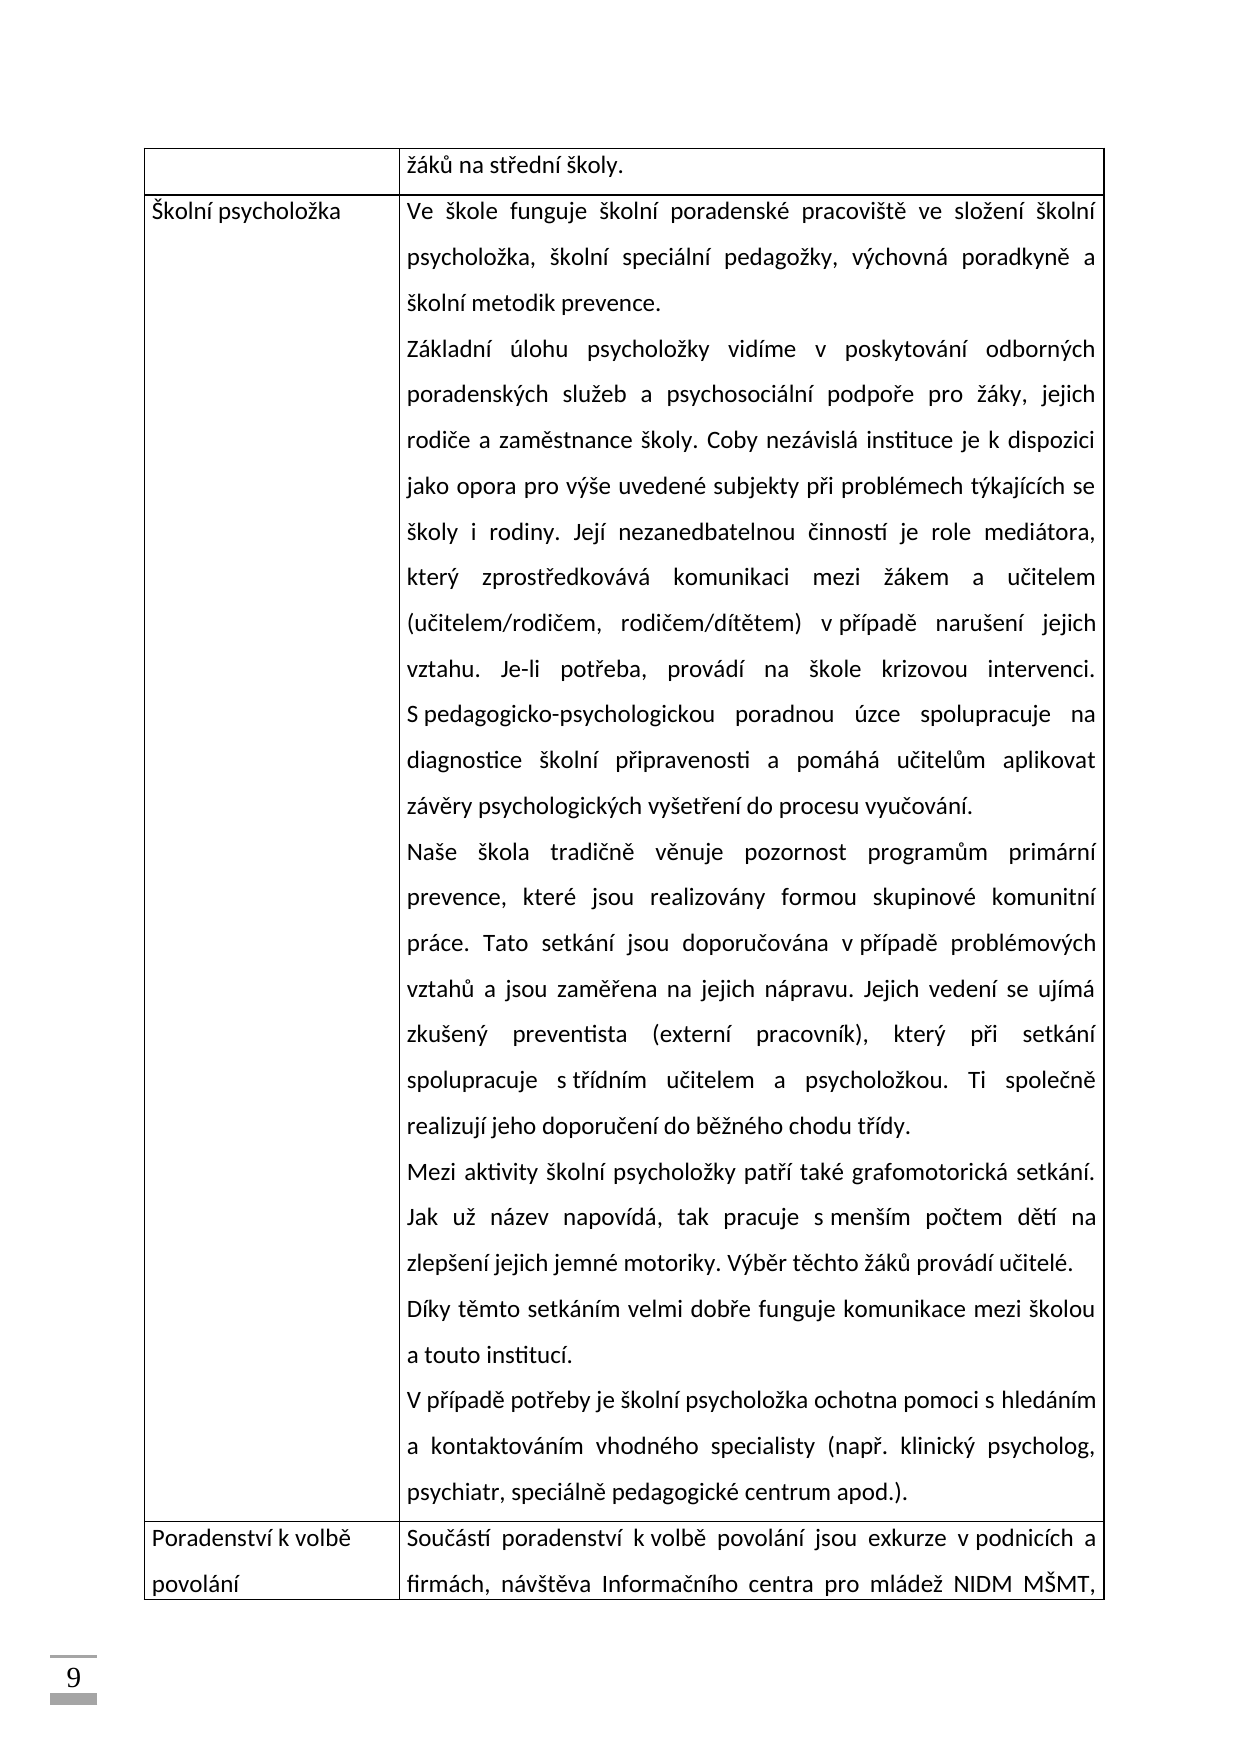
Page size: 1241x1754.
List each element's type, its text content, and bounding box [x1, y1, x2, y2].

table_cell Školní psycholožka [145, 196, 399, 1521]
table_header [400, 149, 1103, 194]
table_cell Ve škole funguje školní poradenské pracoviště ve složení školní psycholožka, školní speciální pedagožky, výchovná poradkyně a školní metodik prevence. Základní úlohu psycholožky vidíme v poskytování odborných poradenských služeb a psychosociální podpoře pro žáky, jejich rodiče a zaměstnance školy. Coby nezávislá instituce je k dispozici jako opora pro výše uvedené subjekty při problémech týkajících se školy i rodiny. Její nezanedbatelnou činností je role mediátora, který zprostředkovává komunikaci mezi žákem a učitelem (učitelem/rodičem, rodičem/dítětem) v případě narušení jejich vztahu. Je-li potřeba, provádí na škole krizovou intervenci. S pedagogicko-psychologickou poradnou úzce spolupracuje na diagnostice školní připravenosti a pomáhá učitelům aplikovat závěry psychologických vyšetření do procesu vyučování. Naše škola tradičně věnuje pozornost programům primární prevence, které jsou realizovány formou skupinové komunitní práce. Tato setkání jsou doporučována v případě problémových vztahů a jsou zaměřena na jejich nápravu. Jejich vedení se ujímá zkušený preventista (externí pracovník), který při setkání spolupracuje s třídním učitelem a psycholožkou. Ti společně realizují jeho doporučení do běžného chodu třídy. Mezi aktivity školní psycholožky patří také grafomotorická setkání. Jak už název napovídá, tak pracuje s menším počtem dětí na zlepšení jejich jemné motoriky. Výběr těchto žáků provádí učitelé. Díky těmto setkáním velmi dobře funguje komunikace mezi školou a touto institucí. V případě potřeby je školní psycholožka ochotna pomoci s hledáním a kontaktováním vhodného specialisty (např. klinický psycholog, psychiatr, speciálně pedagogické centrum apod.). [400, 196, 1103, 1521]
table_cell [400, 1522, 1103, 1598]
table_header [145, 149, 399, 194]
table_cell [145, 1522, 399, 1598]
